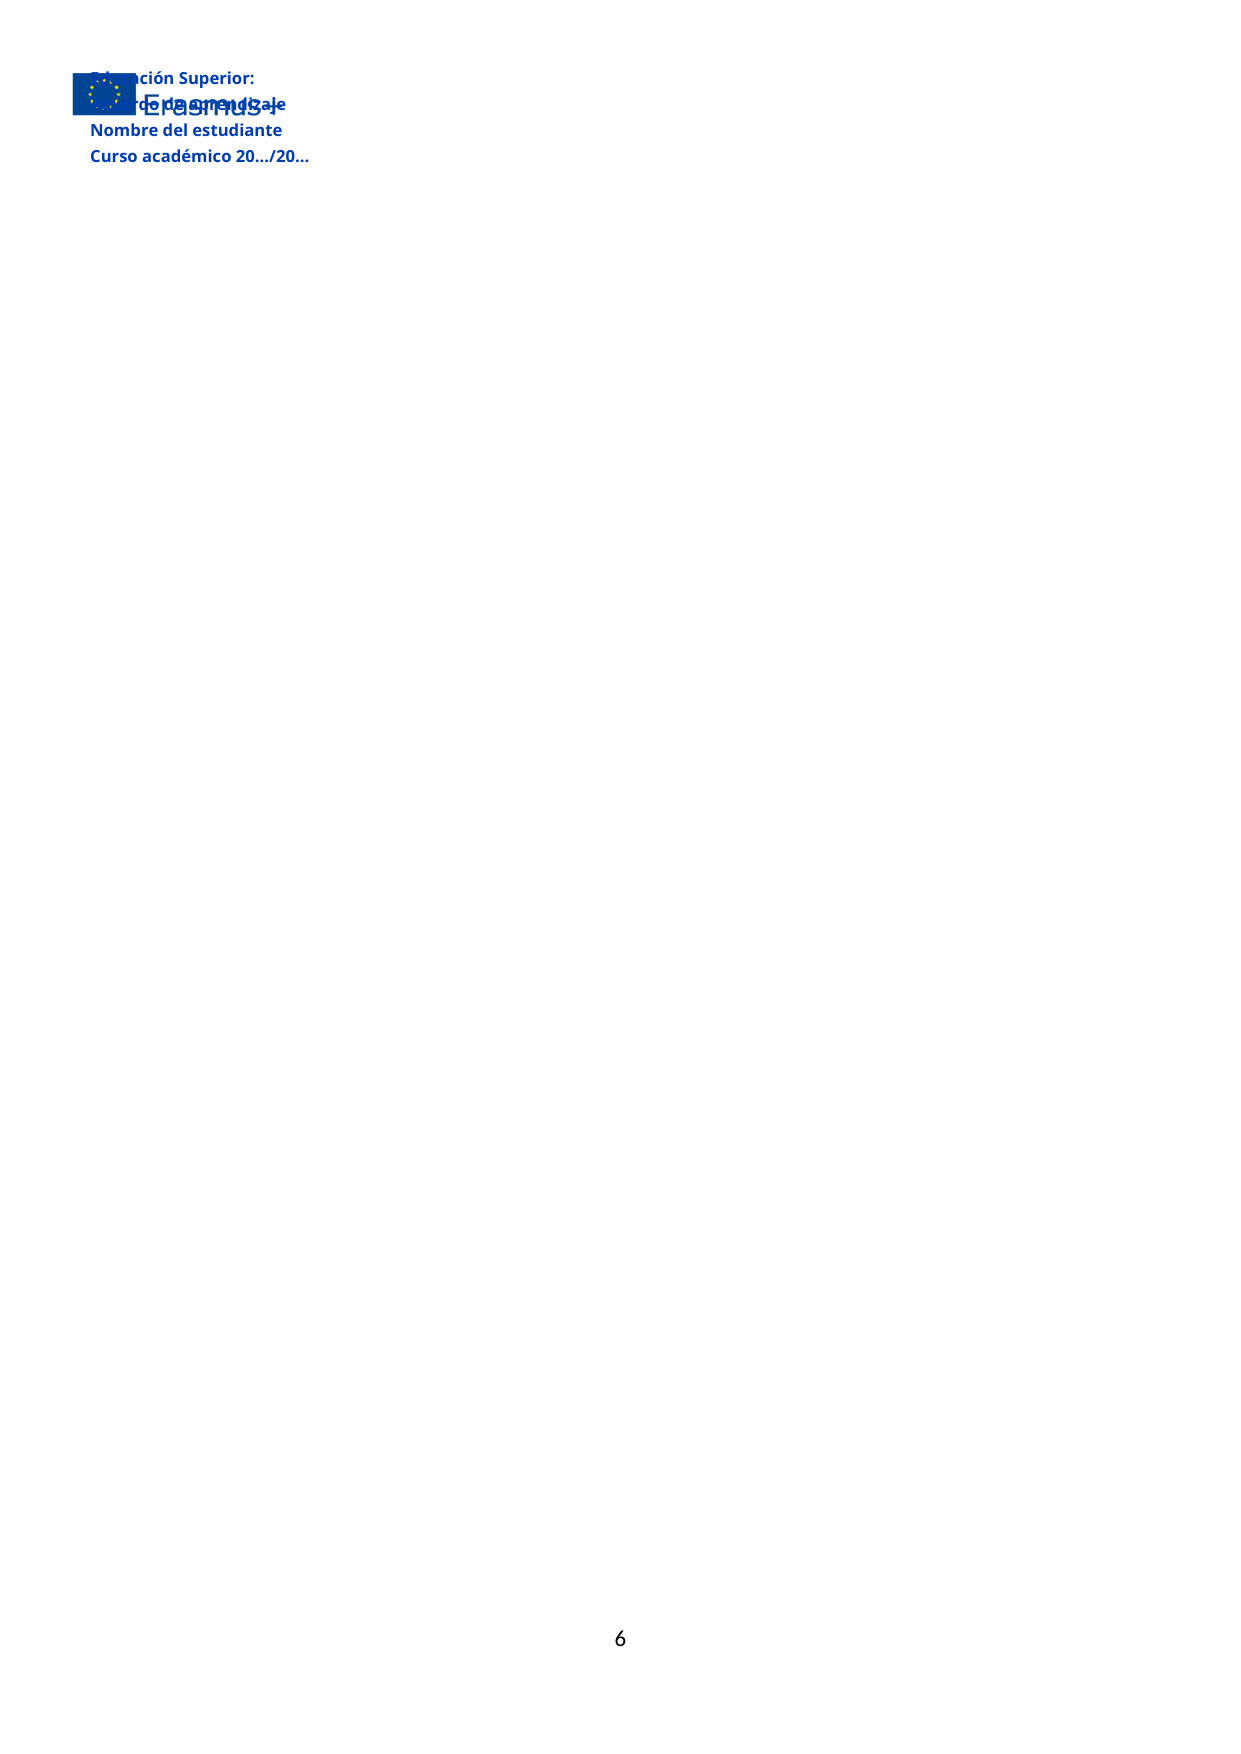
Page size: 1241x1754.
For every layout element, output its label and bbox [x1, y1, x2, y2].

picture [72, 73, 283, 116]
